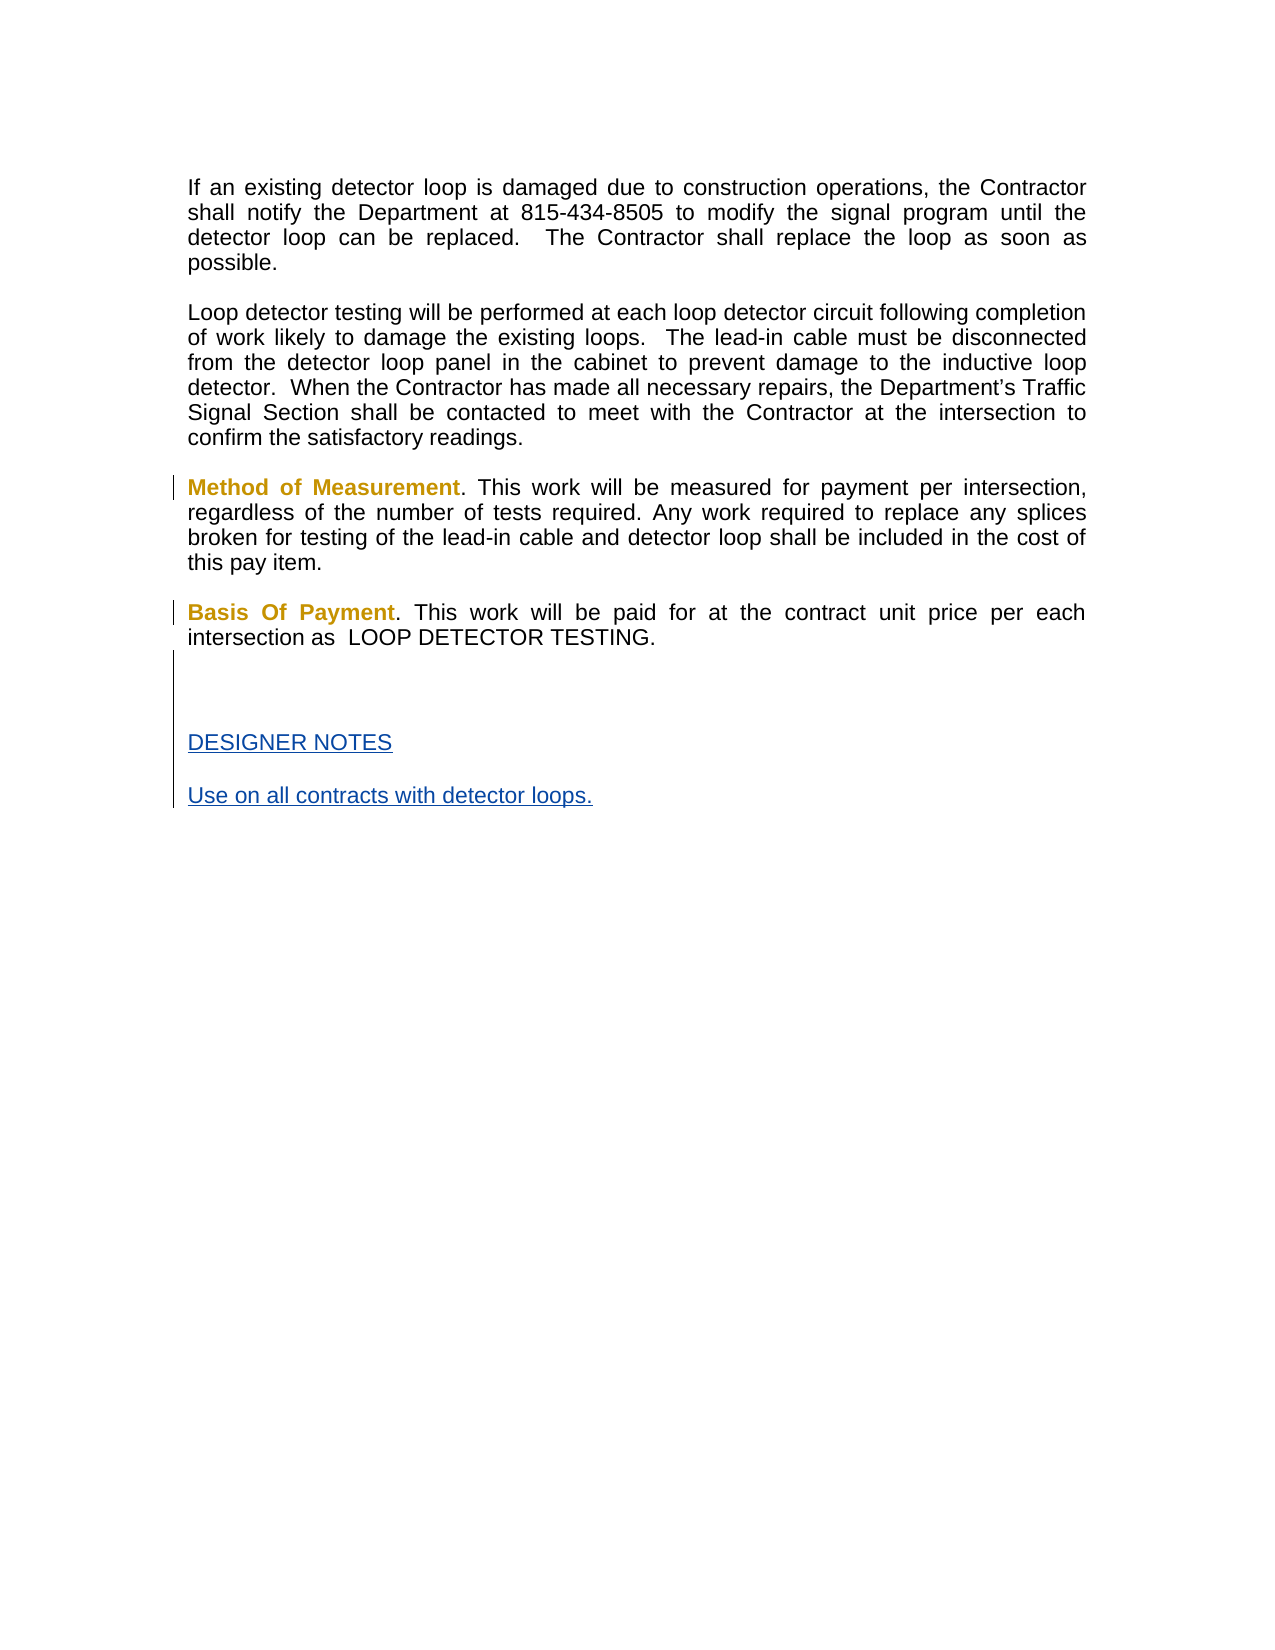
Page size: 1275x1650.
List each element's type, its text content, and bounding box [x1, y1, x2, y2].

text Method of Measurement. This work will be measured for payment per intersection, regardless of the number of tests required. Any work required to replace any splices broken for testing of the lead-in cable and detector loop shall be included in the cost of this pay item. [187, 475, 1087, 575]
text detector testing will be performed at each loop detector circuit following completion of work likely to damage the existing loops. The lead-in cable must be disconnected from the detector loop panel in the cabinet to prevent damage to the inductive loop detector. When the Contractor has made all necessary repairs, the Department’s Traffic Signal Section shall be contacted to meet with the Contractor at the intersection to confirm the satisfactory readings. [187, 300, 1087, 450]
text If an existing detector loop is damaged due to construction operations, the Contractor shall notify the Department at 815-434-8505 to modify the signal program until the detector loop can be replaced. The Contractor shall replace the loop as soon as possible. [187, 175, 1087, 275]
text Basis Of Payment. This work will be paid for at the contract unit price per each intersection as LOOP DETECTOR TESTING. [187, 600, 1087, 650]
